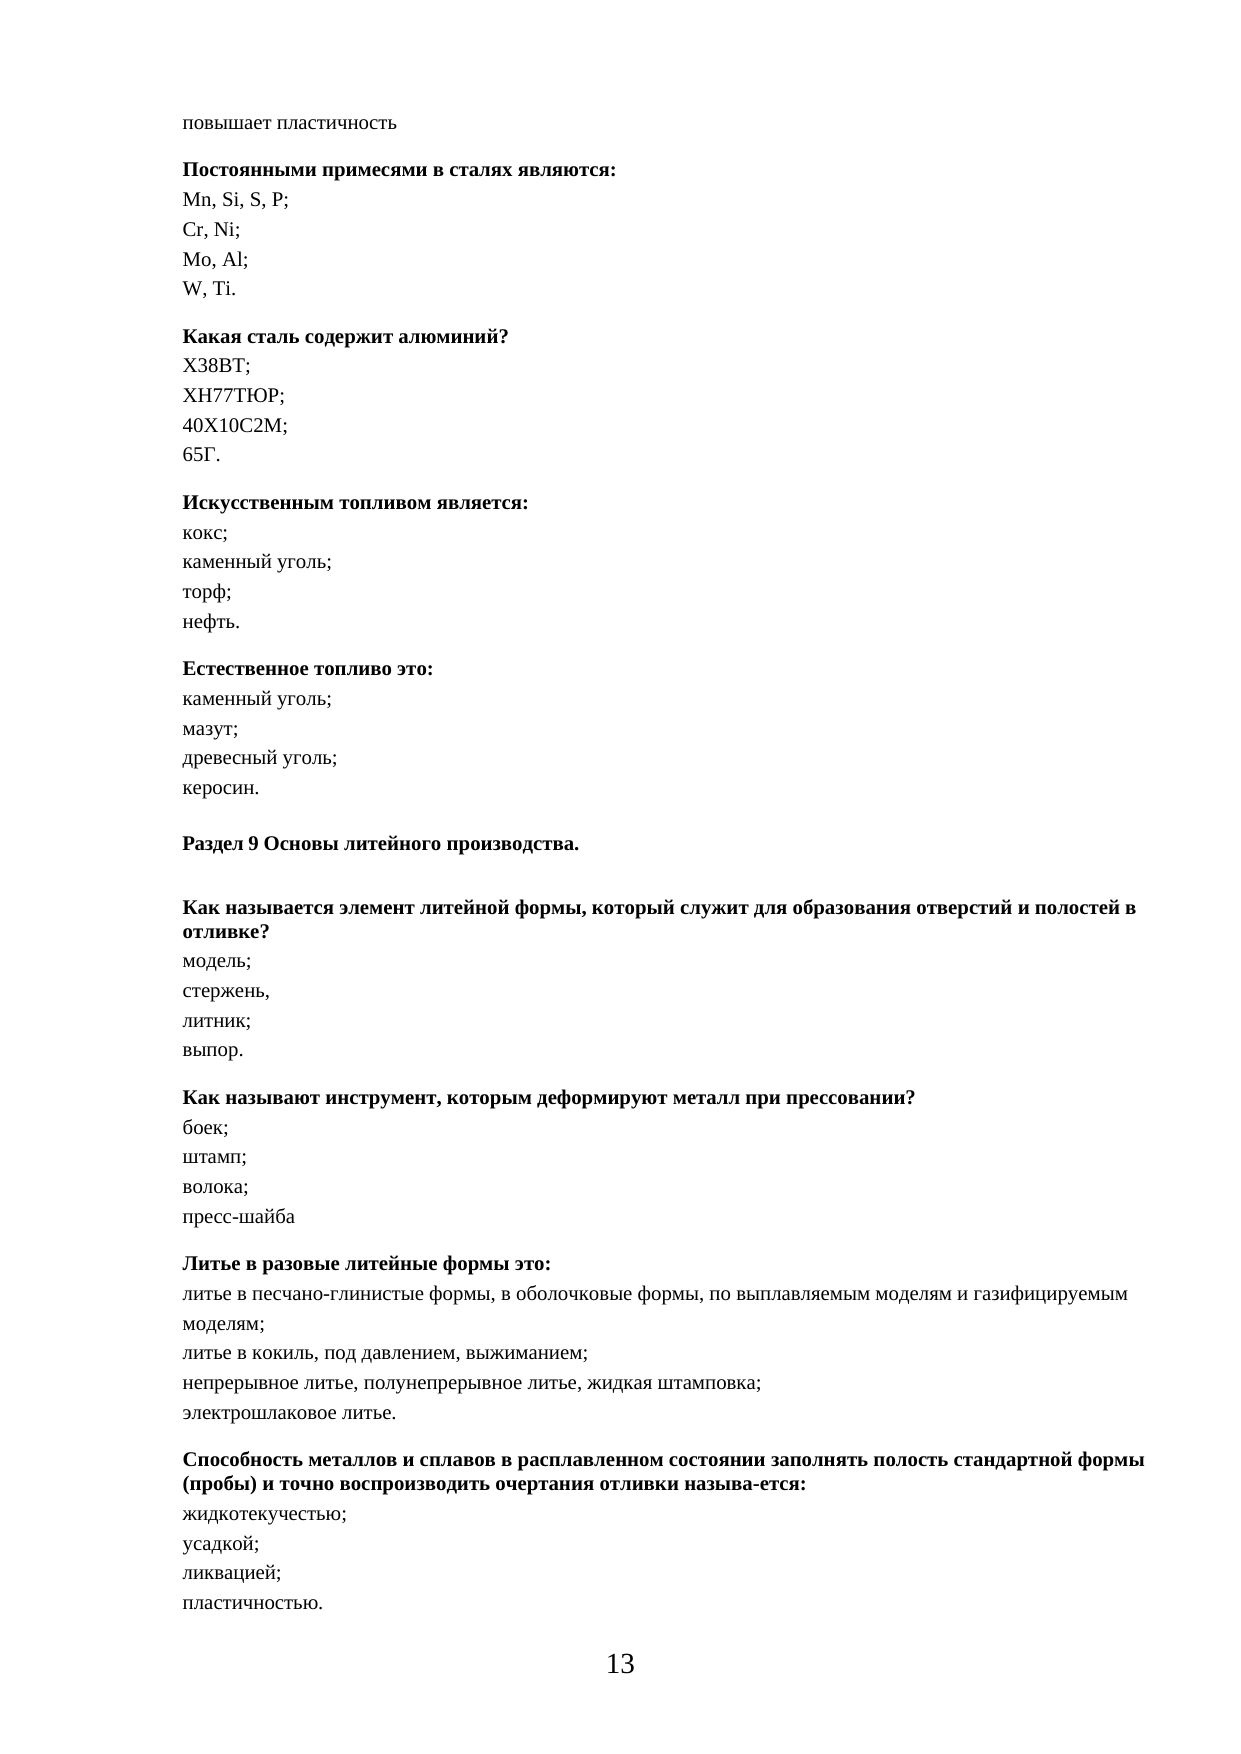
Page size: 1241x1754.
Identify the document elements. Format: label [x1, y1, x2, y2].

table_cell [148, 89, 1192, 1646]
